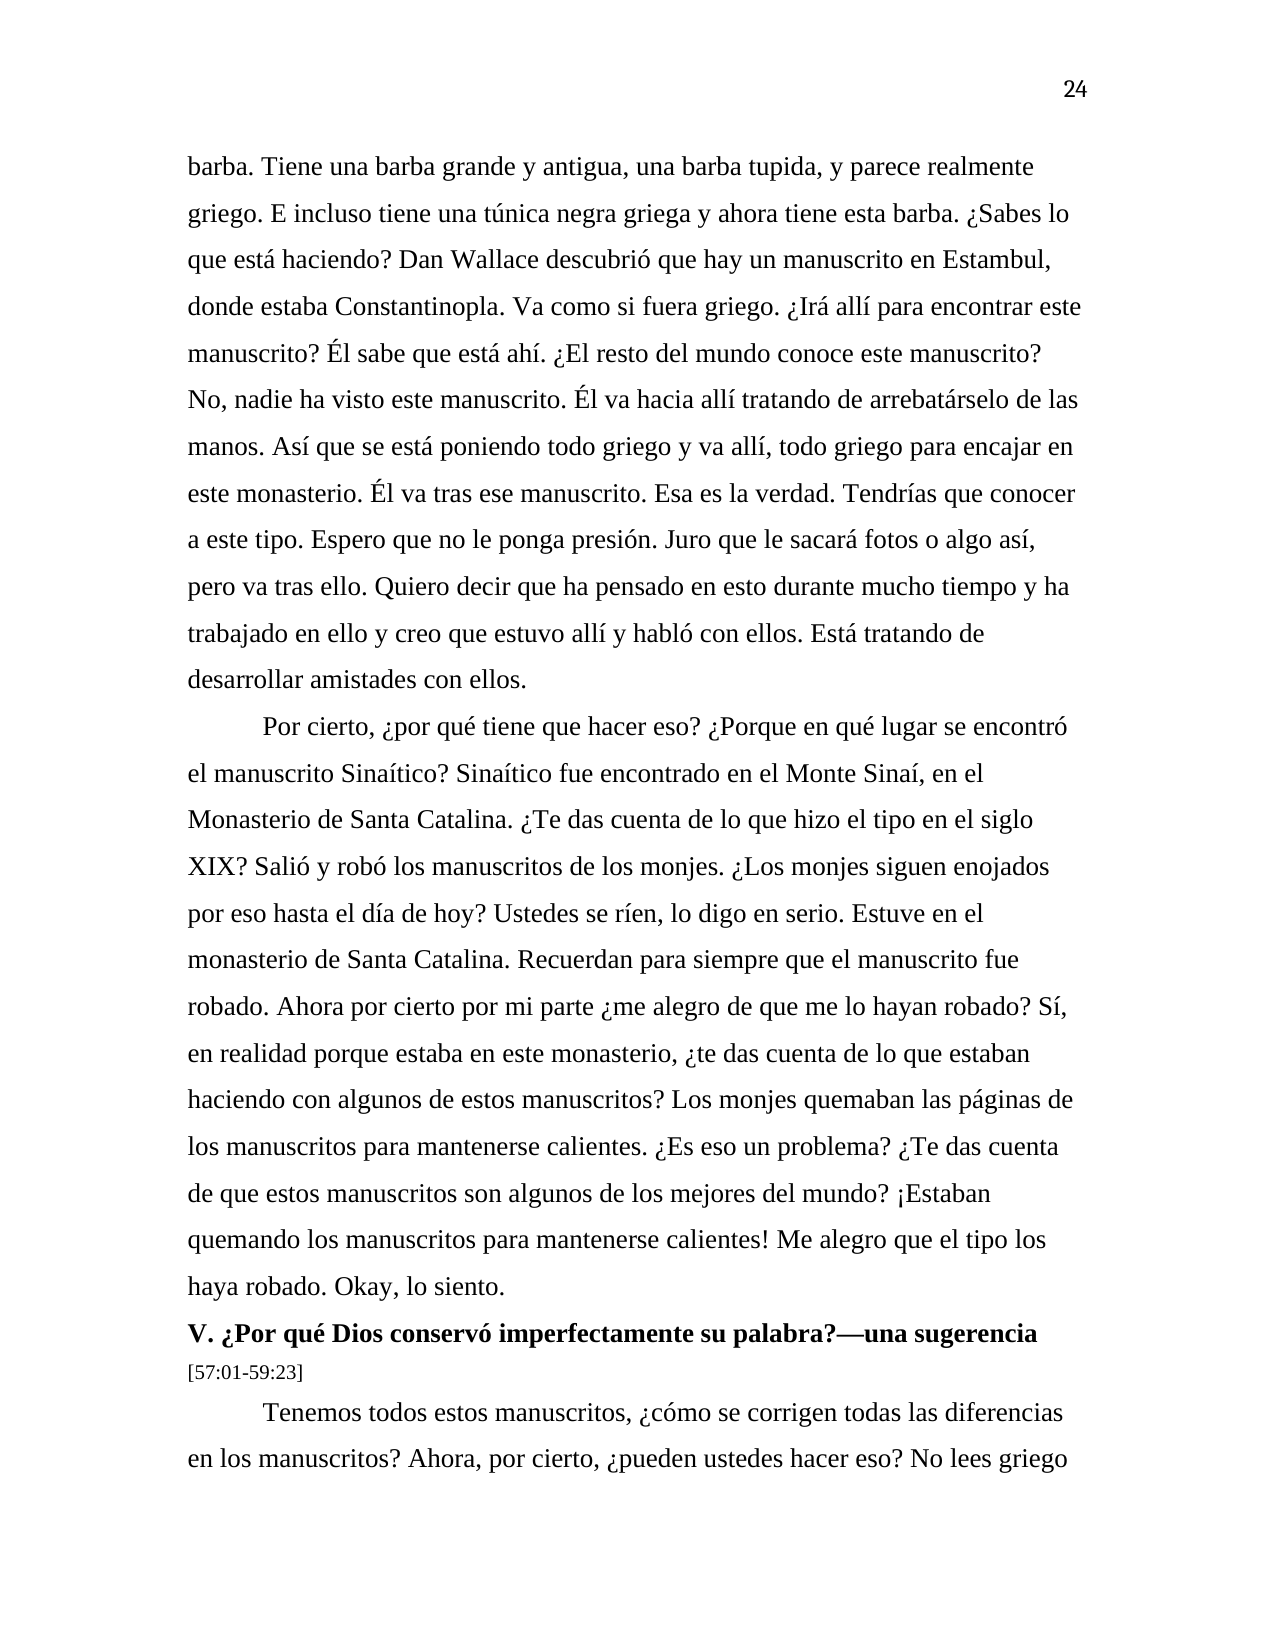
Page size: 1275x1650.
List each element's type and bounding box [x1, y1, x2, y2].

text [187, 1396, 1087, 1474]
text [187, 150, 1087, 1384]
